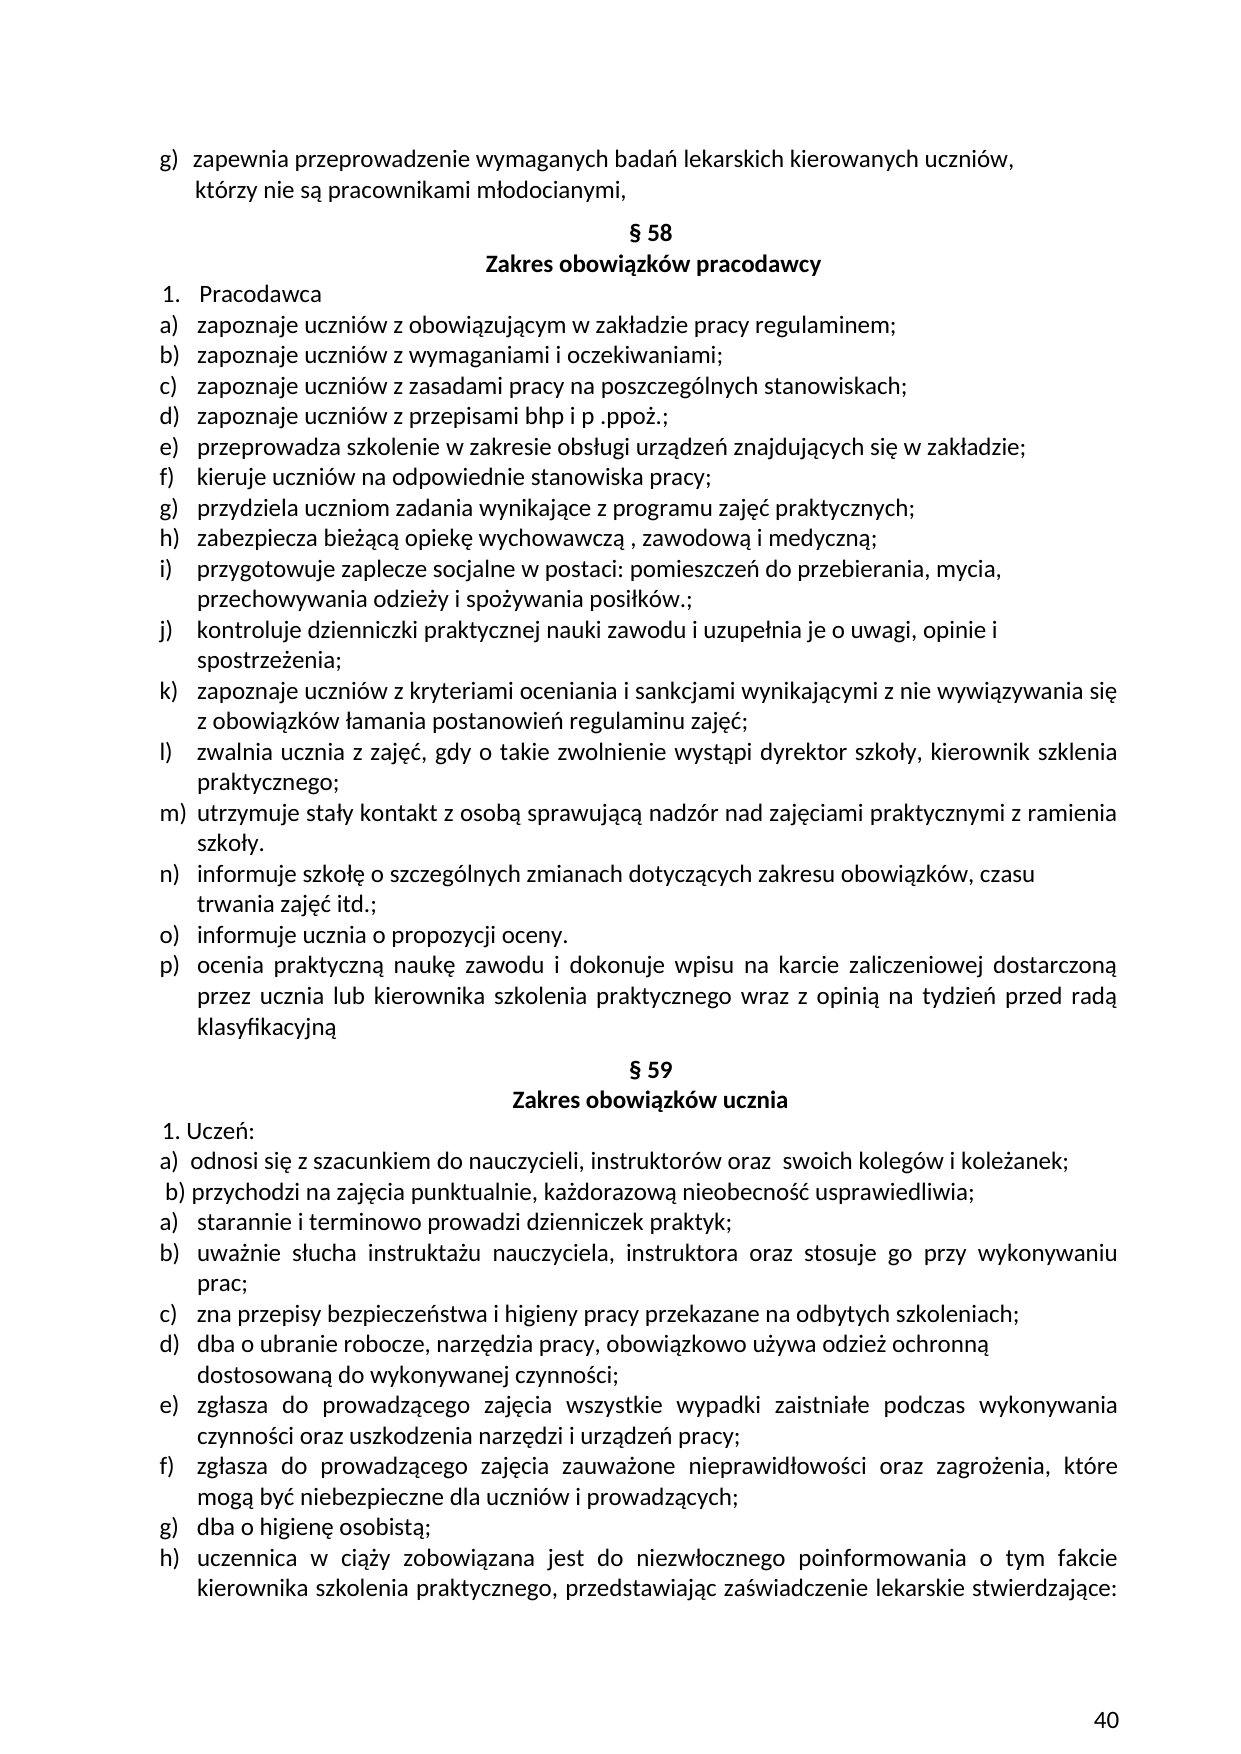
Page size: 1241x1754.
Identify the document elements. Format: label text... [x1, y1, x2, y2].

list zapoznaje uczniów z kryteriami oceniania i sankcjami wynikającymi z nie wywiązywania się z obowiązków łamania postanowień regulaminu zajęć; [159, 675, 1119, 736]
text b) przychodzi na zajęcia punktualnie, każdorazową nieobecność usprawiedliwia; [157, 1176, 1119, 1206]
list dba o ubranie robocze, narzędzia pracy, obowiązkowo używa odzież ochronną [159, 1328, 1119, 1359]
list kieruje uczniów na odpowiednie stanowiska pracy; [159, 461, 1119, 492]
list zna przepisy bezpieczeństwa i higieny pracy przekazane na odbytych szkoleniach; [159, 1298, 1119, 1328]
list zapoznaje uczniów z zasadami pracy na poszczególnych stanowiskach; [159, 370, 1119, 400]
text którzy nie są pracownikami młodocianymi, [193, 174, 1119, 205]
text § 59 [182, 1054, 1119, 1084]
text Zakres obowiązków ucznia [182, 1084, 1119, 1115]
text a) odnosi się z szacunkiem do nauczycieli, instruktorów oraz swoich kolegów i koleżanek; [157, 1145, 1119, 1176]
text spostrzeżenia; [197, 644, 1119, 675]
list przeprowadza szkolenie w zakresie obsługi urządzeń znajdujących się w zakładzie; [159, 431, 1119, 461]
list zgłasza do prowadzącego zajęcia wszystkie wypadki zaistniałe podczas wykonywania czynności oraz uszkodzenia narzędzi i urządzeń pracy; [159, 1389, 1119, 1451]
text dostosowaną do wykonywanej czynności; [197, 1359, 1119, 1389]
list kontroluje dzienniczki praktycznej nauki zawodu i uzupełnia je o uwagi, opinie i [159, 614, 1119, 644]
list uważnie słucha instruktażu nauczyciela, instruktora oraz stosuje go przy wykonywaniu prac; [159, 1237, 1119, 1298]
list przygotowuje zaplecze socjalne w postaci: pomieszczeń do przebierania, mycia, [159, 553, 1119, 583]
text przechowywania odzieży i spożywania posiłków.; [197, 583, 1119, 614]
list informuje szkołę o szczególnych zmianach dotyczących zakresu obowiązków, czasu [159, 858, 1119, 889]
list zgłasza do prowadzącego zajęcia zauważone nieprawidłowości oraz zagrożenia, które mogą być niebezpieczne dla uczniów i prowadzących; [159, 1451, 1119, 1512]
list ocenia praktyczną naukę zawodu i dokonuje wpisu na karcie zaliczeniowej dostarczoną przez ucznia lub kierownika szkolenia praktycznego wraz z opinią na tydzień przed radą klasyfikacyjną [159, 950, 1119, 1041]
list utrzymuje stały kontakt z osobą sprawującą nadzór nad zajęciami praktycznymi z ramienia szkoły. [159, 797, 1119, 858]
list zapoznaje uczniów z obowiązującym w zakładzie pracy regulaminem; [159, 309, 1119, 339]
list zwalnia ucznia z zajęć, gdy o takie zwolnienie wystąpi dyrektor szkoły, kierownik szklenia praktycznego; [159, 736, 1119, 797]
list informuje ucznia o propozycji oceny. [159, 919, 1119, 950]
list zapoznaje uczniów z przepisami bhp i p .ppoż.; [159, 400, 1119, 431]
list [159, 1542, 1119, 1603]
list przydziela uczniom zadania wynikające z programu zajęć praktycznych; [159, 492, 1119, 522]
text 1. Uczeń: [162, 1115, 1119, 1145]
text § 58 [182, 217, 1119, 248]
list zabezpiecza bieżącą opiekę wychowawczą , zawodową i medyczną; [159, 522, 1119, 553]
list dba o higienę osobistą; [159, 1512, 1119, 1542]
list starannie i terminowo prowadzi dzienniczek praktyk; [159, 1206, 1119, 1237]
list zapewnia przeprowadzenie wymaganych badań lekarskich kierowanych uczniów, [159, 144, 1119, 174]
text trwania zajęć itd.; [197, 889, 1119, 919]
text Zakres obowiązków pracodawcy [182, 248, 1119, 278]
list Pracodawca [162, 278, 1119, 309]
list zapoznaje uczniów z wymaganiami i oczekiwaniami; [159, 339, 1119, 370]
